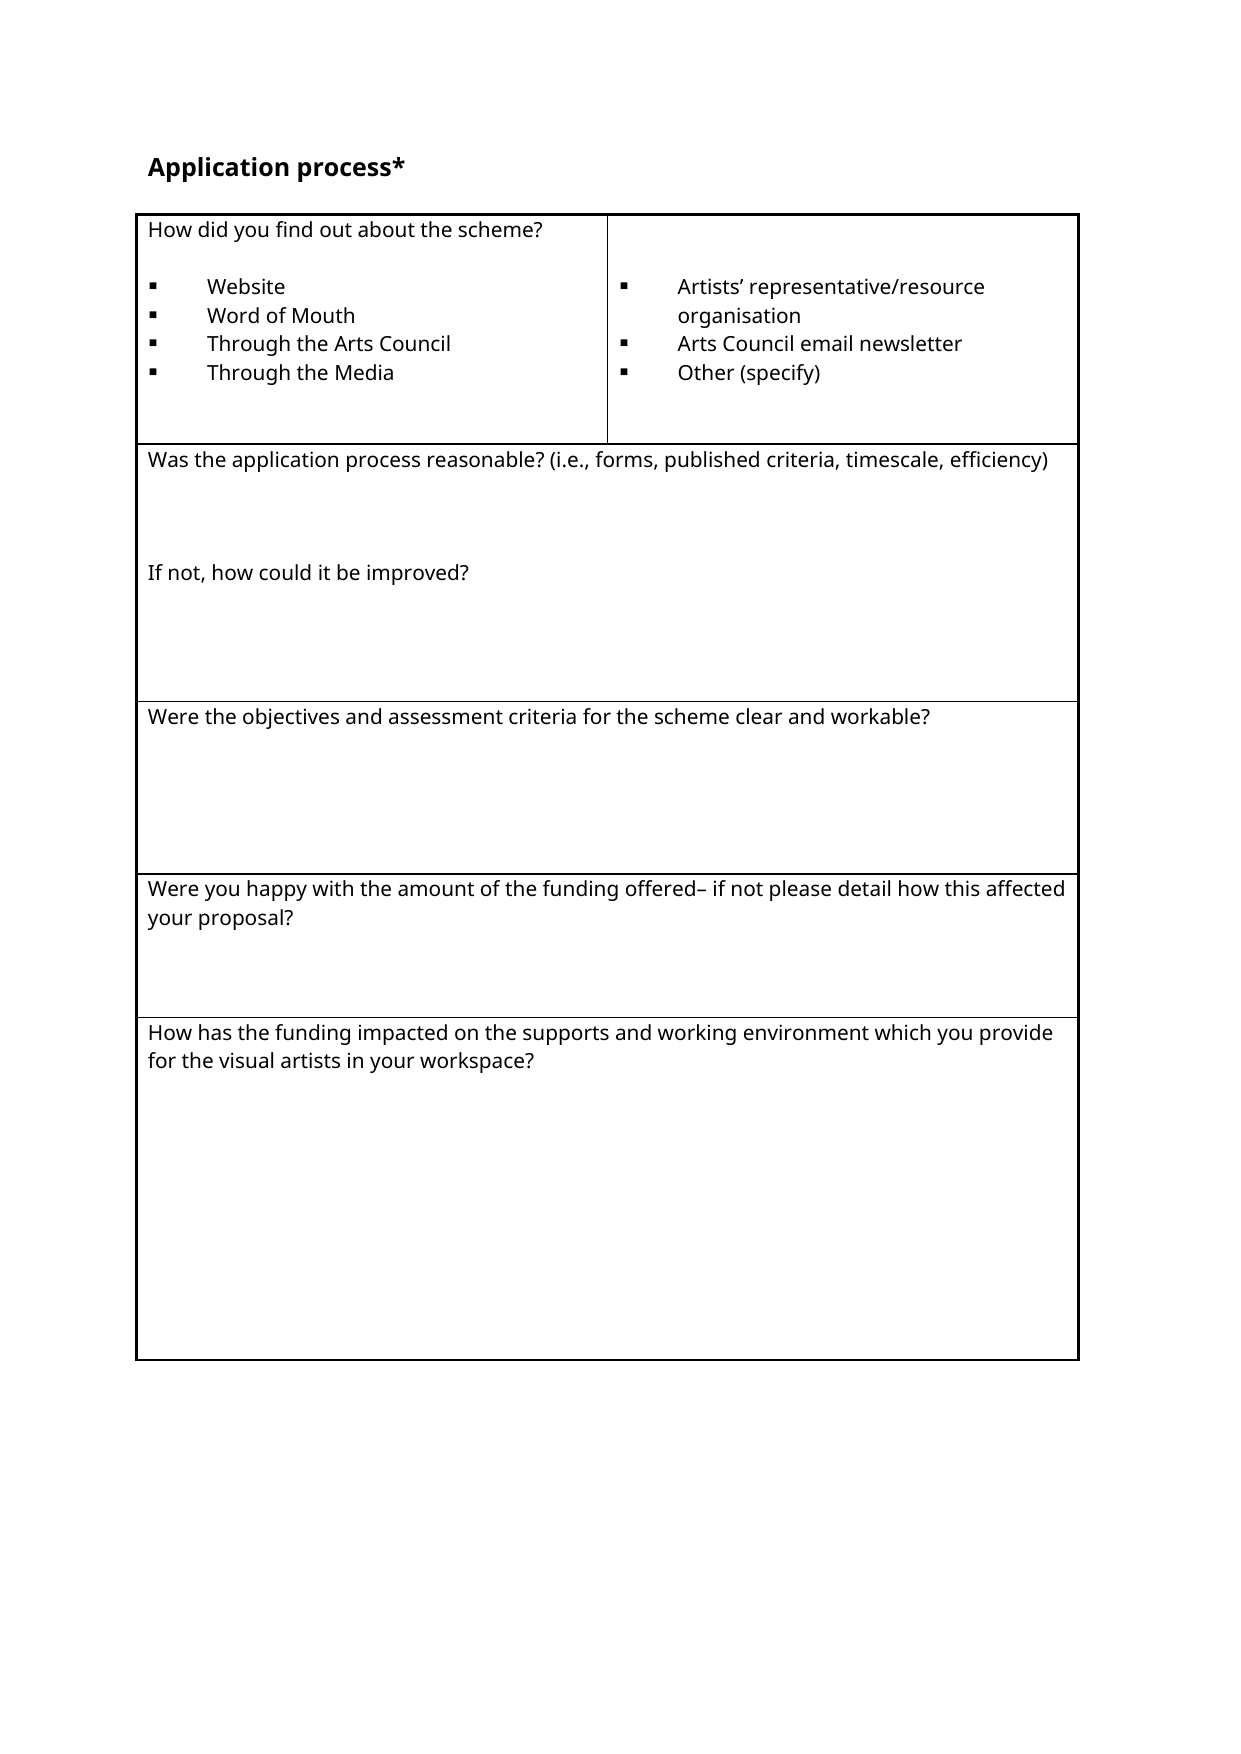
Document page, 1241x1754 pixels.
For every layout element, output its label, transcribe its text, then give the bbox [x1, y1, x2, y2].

table_header How did you find out about the scheme? Website Word of Mouth Through the Arts Council Through the Media [138, 216, 607, 443]
table_cell Were you happy with the amount of the funding offered– if not please detail how this affected your proposal? [138, 875, 1077, 1017]
subtitle Application process* [148, 150, 1092, 184]
table_header Artists’ representative/resource organisation Arts Council email newsletter Other (specify) [608, 216, 1077, 443]
table_cell Was the application process reasonable? (i.e., forms, published criteria, timescale, efficiency) If not, how could it be improved? [138, 445, 1077, 701]
table_cell Were the objectives and assessment criteria for the scheme clear and workable? [138, 702, 1077, 873]
table_cell How has the funding impacted on the supports and working environment which you provide for the visual artists in your workspace? [138, 1018, 1077, 1359]
